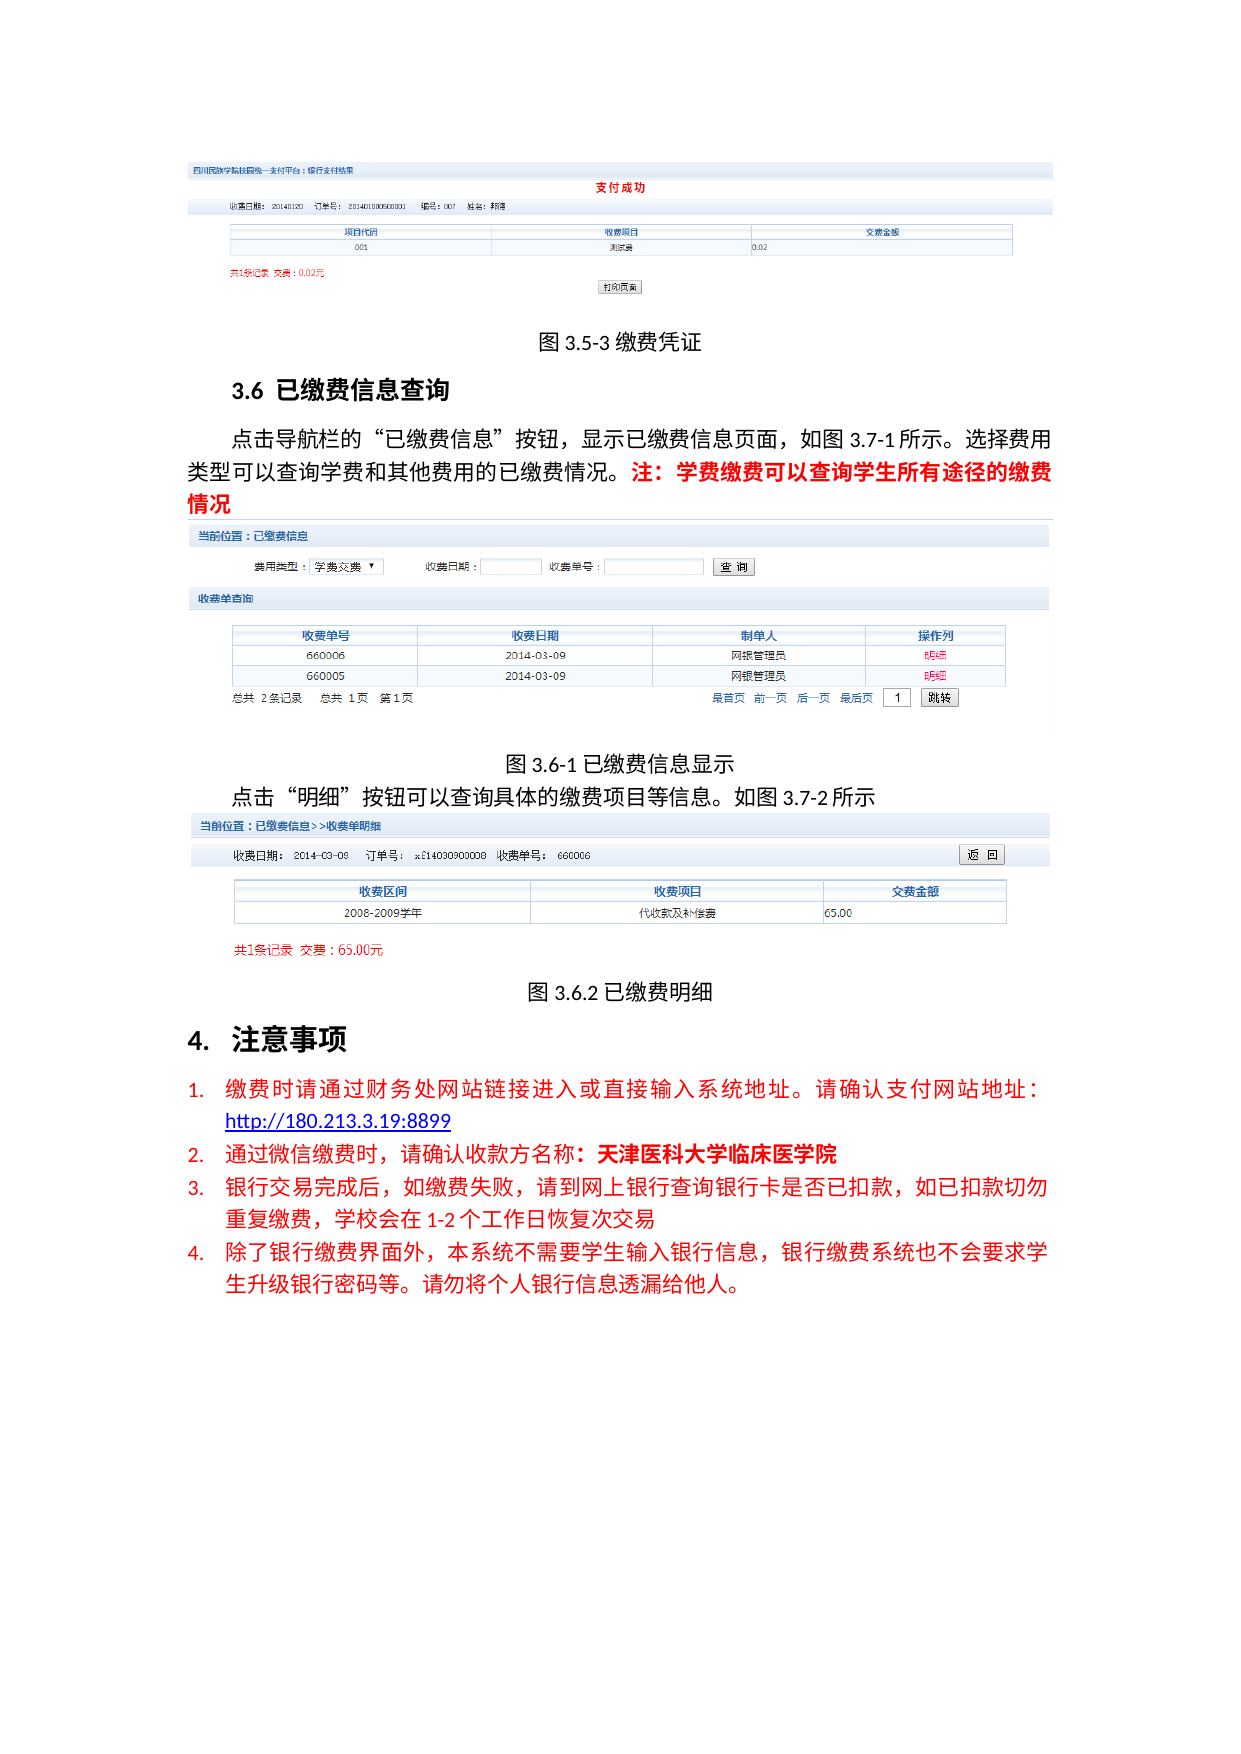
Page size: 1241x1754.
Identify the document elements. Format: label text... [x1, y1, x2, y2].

text 点击导航栏的“已缴费信息”按钮，显示已缴费信息页面，如图3.7-1所示。选择费用类型可以查询学费和其他费用的已缴费情况。注：学费缴费可以查询学生所有途径的缴费情况 [187, 422, 1053, 519]
picture [187, 812, 1054, 967]
picture [187, 519, 1054, 737]
subtitle 已缴费信息查询 [231, 357, 1053, 422]
list 缴费时请通过财务处网站链接进入或直接输入系统地址。请确认支付网站地址：http://180.213.3.19:8899 [187, 1072, 1053, 1137]
list 除了银行缴费界面外，本系统不需要学生输入银行信息，银行缴费系统也不会要求学生升级银行密码等。请勿将个人银行信息透漏给他人。 [187, 1234, 1053, 1299]
picture [187, 162, 1054, 297]
list 通过微信缴费时，请确认收款方名称：天津医科大学临床医学院 [187, 1137, 1053, 1169]
subtitle 注意事项 [187, 1007, 1053, 1072]
text 图 3.6.2 已缴费明细 [187, 974, 1053, 1007]
list 银行交易完成后，如缴费失败，请到网上银行查询银行卡是否已扣款，如已扣款切勿重复缴费，学校会在1-2个工作日恢复次交易 [187, 1169, 1053, 1234]
text 图3.6-1 已缴费信息显示 [187, 747, 1053, 779]
text 点击“明细”按钮可以查询具体的缴费项目等信息。如图3.7-2所示 [187, 779, 1053, 812]
text 图3.5-3 缴费凭证 [187, 324, 1053, 357]
